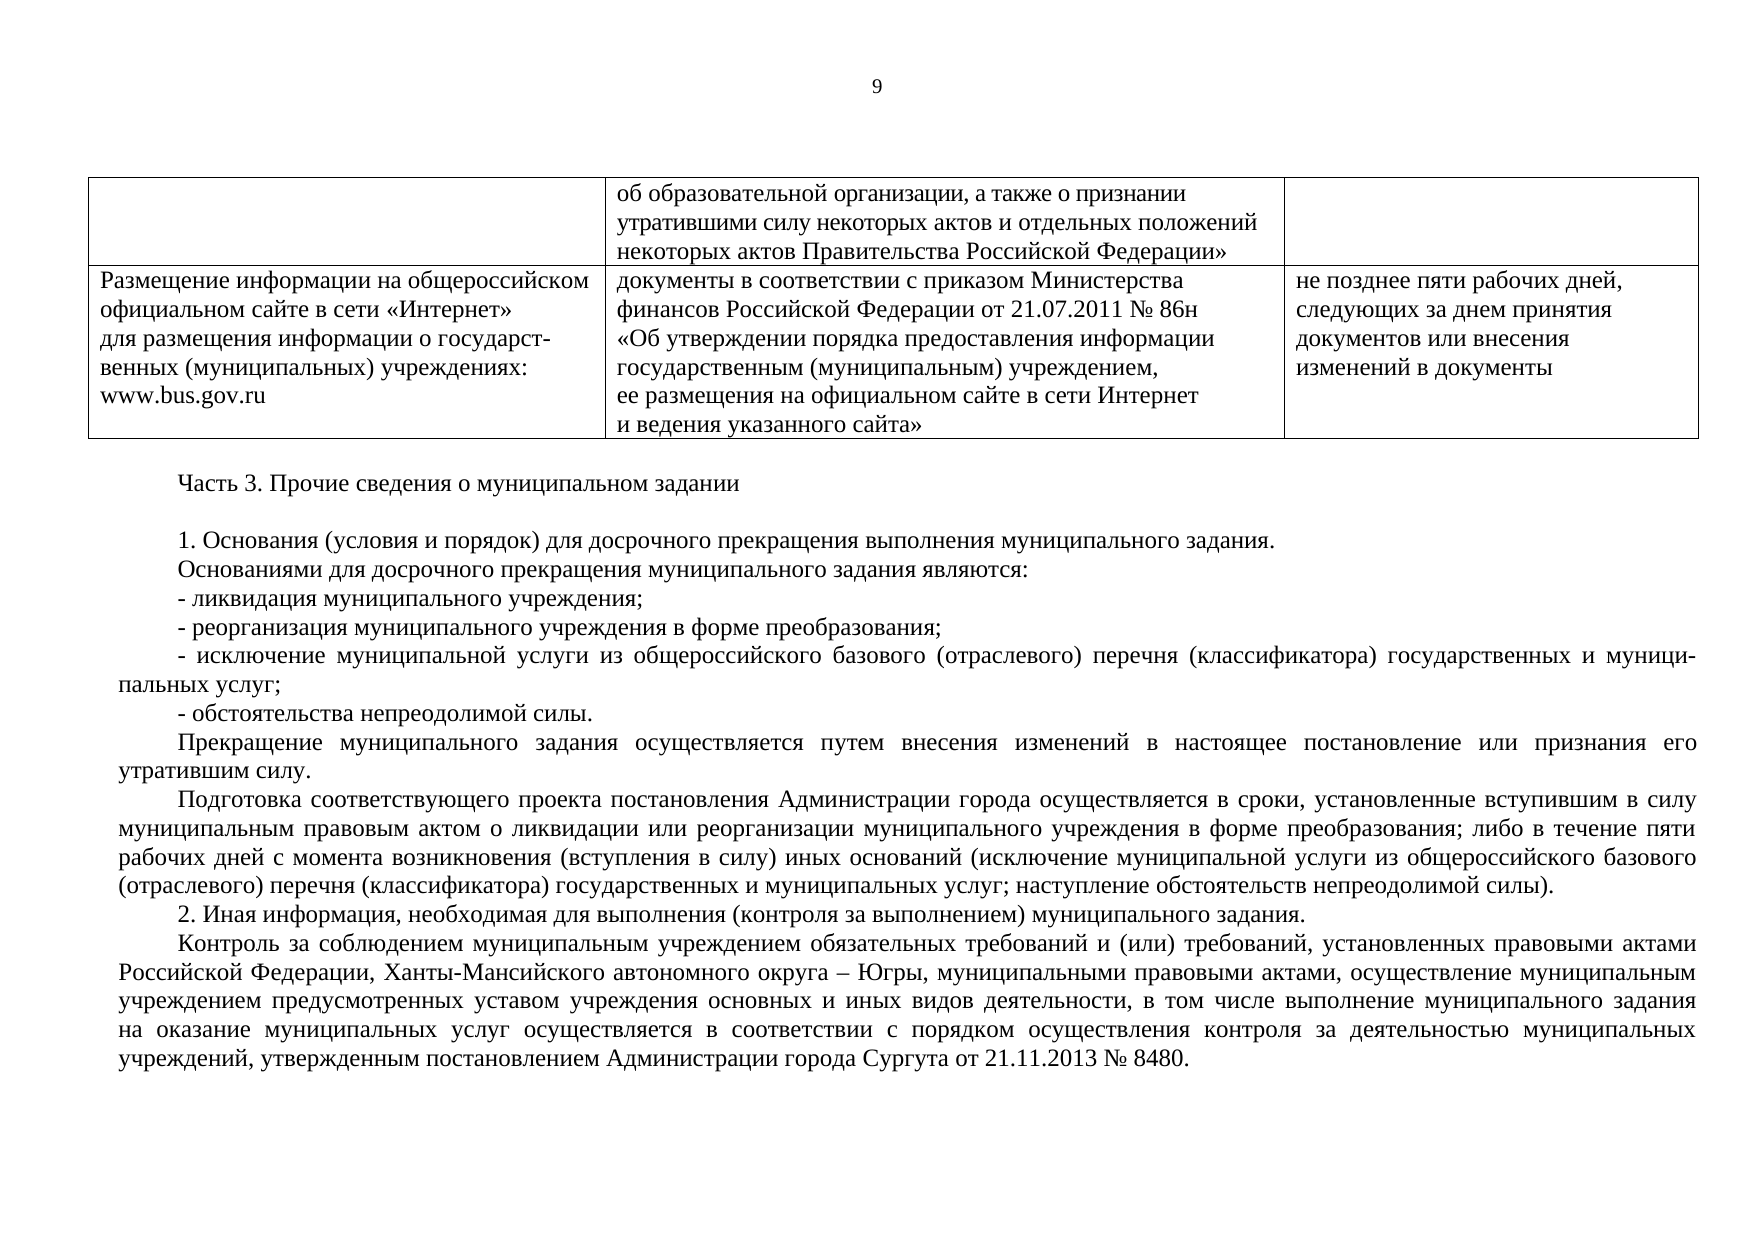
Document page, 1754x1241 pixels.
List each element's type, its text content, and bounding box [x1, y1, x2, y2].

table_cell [1285, 178, 1698, 264]
text - ликвидация муниципального учреждения; [118, 583, 1698, 612]
text 2. Иная информация, необходимая для выполнения (контроля за выполнением) муниципального задания. [118, 899, 1698, 928]
table_cell Размещение информации на общероссийском официальном сайте в сети «Интернет» для размещения информации о государст- венных (муниципальных) учреждениях: www.bus.gov.ru [89, 266, 605, 438]
text 1. Основания (условия и порядок) для досрочного прекращения выполнения муниципального задания. [118, 525, 1698, 554]
text Прекращение муниципального задания осуществляется путем внесения изменений в настоящее постановление или признания его утратившим силу. [118, 727, 1698, 784]
text Часть 3. Прочие сведения о муниципальном задании [118, 468, 1698, 497]
text Контроль за соблюдением муниципальным учреждением обязательных требований и (или) требований, установленных правовыми актами Российской Федерации, Ханты-Мансийского автономного округа – Югры, муниципальными правовыми актами, осуществление муниципальным учреждением предусмотренных уставом учреждения основных и иных видов деятельности, в том числе выполнение муниципального задания на оказание муниципальных услуг осуществляется в соответствии с порядком осуществления контроля за деятельностью муниципальных учреждений, утвержденным постановлением Администрации города Сургута от 21.11.2013 № 8480. [118, 928, 1698, 1072]
table_cell документы в соответствии с приказом Министерства финансов Российской Федерации от 21.07.2011 № 86н «Об утверждении порядка предоставления информации государственным (муниципальным) учреждением, ее размещения на официальном сайте в сети Интернет и ведения указанного сайта» [606, 266, 1284, 438]
text Основаниями для досрочного прекращения муниципального задания являются: [118, 554, 1698, 583]
text - исключение муниципальной услуги из общероссийского базового (отраслевого) перечня (классификатора) государственных и муници- пальных услуг; [118, 640, 1698, 698]
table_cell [89, 178, 605, 264]
table_cell не позднее пяти рабочих дней, следующих за днем принятия документов или внесения изменений в документы [1285, 266, 1698, 438]
text - обстоятельства непреодолимой силы. [118, 698, 1698, 727]
text Подготовка соответствующего проекта постановления Администрации города осуществляется в сроки, установленные вступившим в силу муниципальным правовым актом о ликвидации или реорганизации муниципального учреждения в форме преобразования; либо в течение пяти рабочих дней с момента возникновения (вступления в силу) иных оснований (исключение муниципальной услуги из общероссийского базового (отраслевого) перечня (классификатора) государственных и муниципальных услуг; наступление обстоятельств непреодолимой силы). [118, 784, 1698, 899]
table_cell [606, 178, 1284, 264]
text - реорганизация муниципального учреждения в форме преобразования; [118, 612, 1698, 640]
